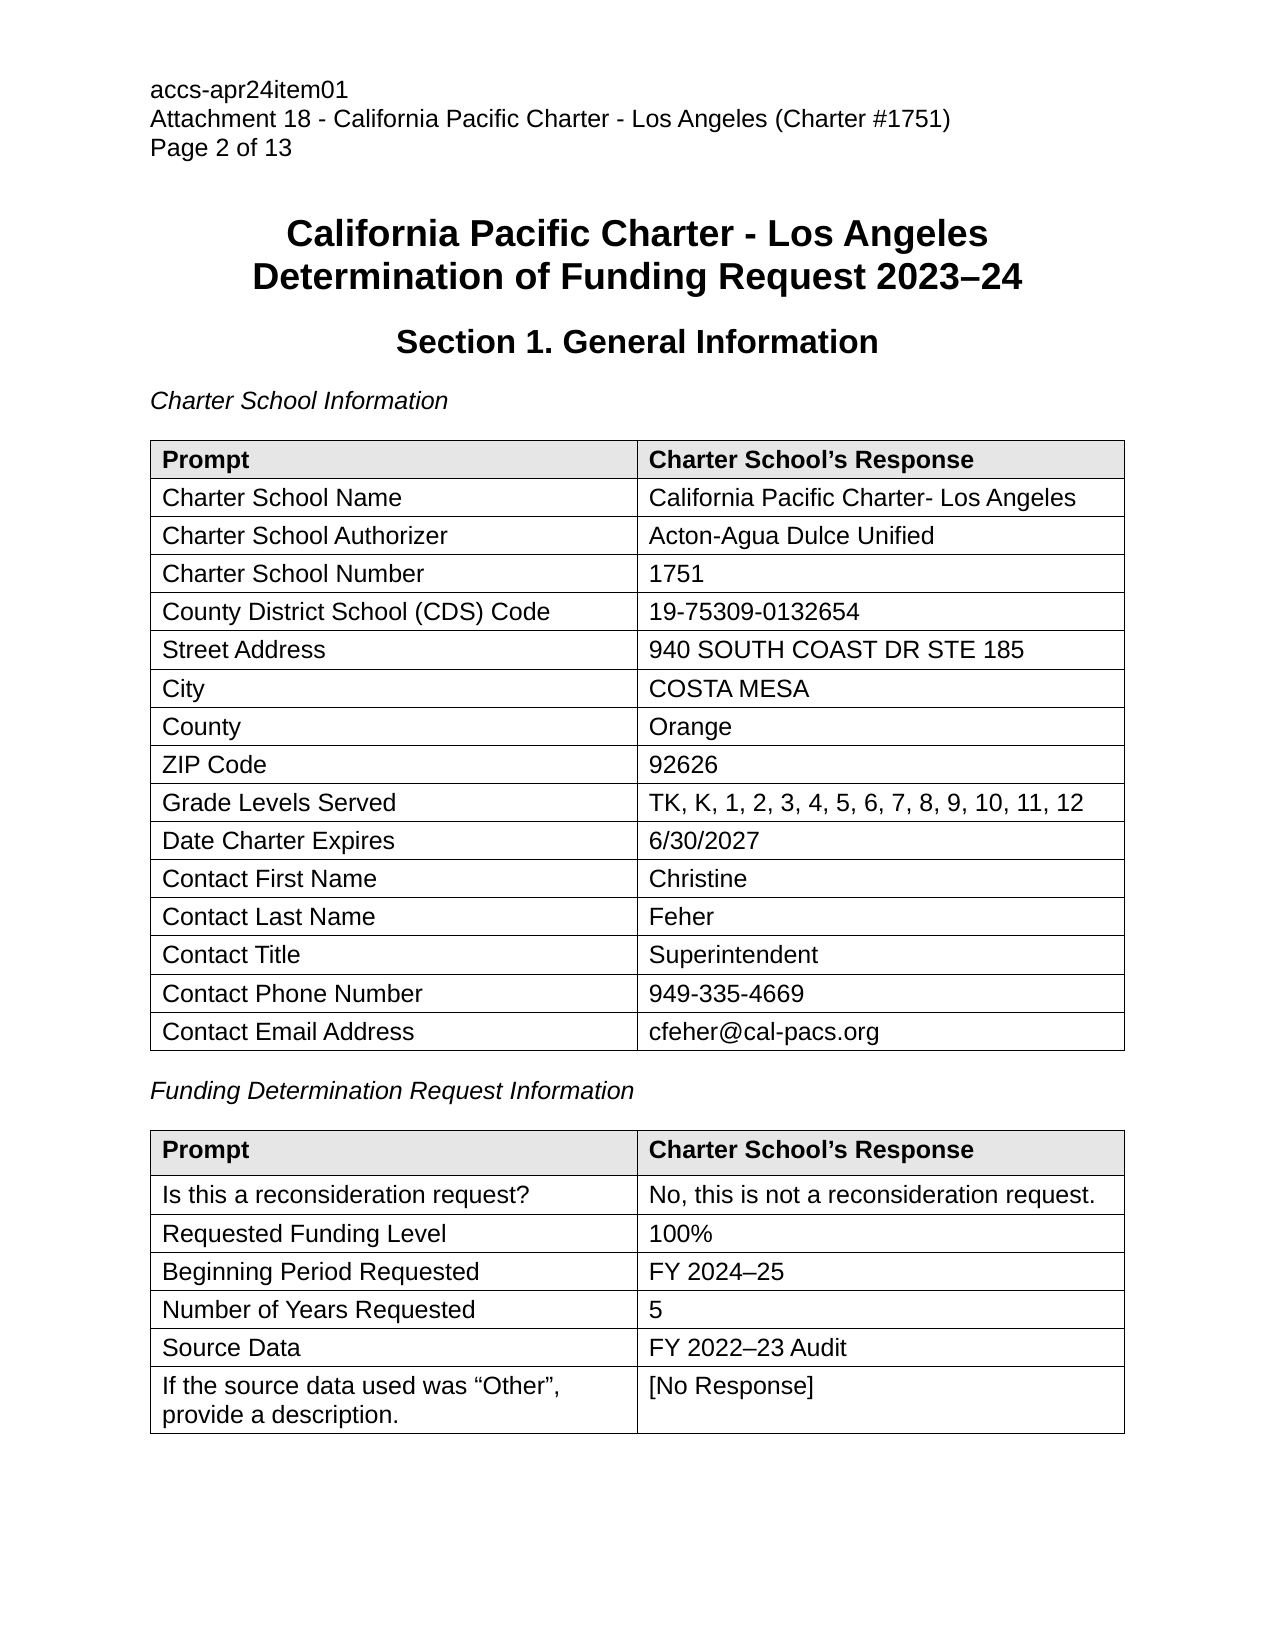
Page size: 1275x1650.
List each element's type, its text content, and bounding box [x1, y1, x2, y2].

table_cell County District School (CDS) Code [151, 593, 637, 630]
table_cell 6/30/2027 [638, 822, 1124, 859]
subtitle Section 1. General Information [150, 322, 1125, 361]
table_cell California Pacific Charter- Los Angeles [638, 479, 1124, 516]
table_cell No, this is not a reconsideration request. [638, 1176, 1124, 1213]
table_cell City [151, 670, 637, 707]
table_cell Feher [638, 898, 1124, 935]
table_header Charter School’s Response [638, 441, 1124, 478]
table_cell COSTA MESA [638, 670, 1124, 707]
table_cell Grade Levels Served [151, 784, 637, 821]
table_cell Charter School Authorizer [151, 517, 637, 554]
table_cell [No Response] [638, 1367, 1124, 1433]
subtitle California Pacific Charter - Los Angeles Determination of Funding Request 2023–24 [150, 211, 1125, 297]
table_cell Contact First Name [151, 860, 637, 897]
table_cell Christine [638, 860, 1124, 897]
table_cell Orange [638, 708, 1124, 745]
table_cell If the source data used was “Other”, provide a description. [151, 1367, 637, 1433]
table_cell Contact Email Address [151, 1013, 637, 1050]
table_cell 100% [638, 1215, 1124, 1252]
table_cell Source Data [151, 1329, 637, 1366]
table_cell cfeher@cal-pacs.org [638, 1013, 1124, 1050]
table_cell 949-335-4669 [638, 975, 1124, 1012]
table_cell 92626 [638, 746, 1124, 783]
table_cell 940 SOUTH COAST DR STE 185 [638, 631, 1124, 668]
table_cell Charter School Name [151, 479, 637, 516]
table_cell Superintendent [638, 936, 1124, 973]
table_cell County [151, 708, 637, 745]
table_header Charter School’s Response [638, 1131, 1124, 1175]
table_cell Beginning Period Requested [151, 1253, 637, 1290]
table_cell ZIP Code [151, 746, 637, 783]
table_cell Date Charter Expires [151, 822, 637, 859]
table_cell 1751 [638, 555, 1124, 592]
table_cell Is this a reconsideration request? [151, 1176, 637, 1213]
table_cell Contact Last Name [151, 898, 637, 935]
table_cell 5 [638, 1291, 1124, 1328]
table_cell Contact Phone Number [151, 975, 637, 1012]
text Charter School Information [150, 386, 1125, 415]
table_cell TK, K, 1, 2, 3, 4, 5, 6, 7, 8, 9, 10, 11, 12 [638, 784, 1124, 821]
table_cell FY 2022–23 Audit [638, 1329, 1124, 1366]
table_header Prompt [151, 441, 637, 478]
table_header Prompt [151, 1131, 637, 1175]
table_cell Charter School Number [151, 555, 637, 592]
table_cell Contact Title [151, 936, 637, 973]
table_cell Acton-Agua Dulce Unified [638, 517, 1124, 554]
table_cell Requested Funding Level [151, 1215, 637, 1252]
table_cell Number of Years Requested [151, 1291, 637, 1328]
table_cell Street Address [151, 631, 637, 668]
table_cell FY 2024–25 [638, 1253, 1124, 1290]
text Funding Determination Request Information [150, 1076, 1125, 1104]
table_cell 19-75309-0132654 [638, 593, 1124, 630]
